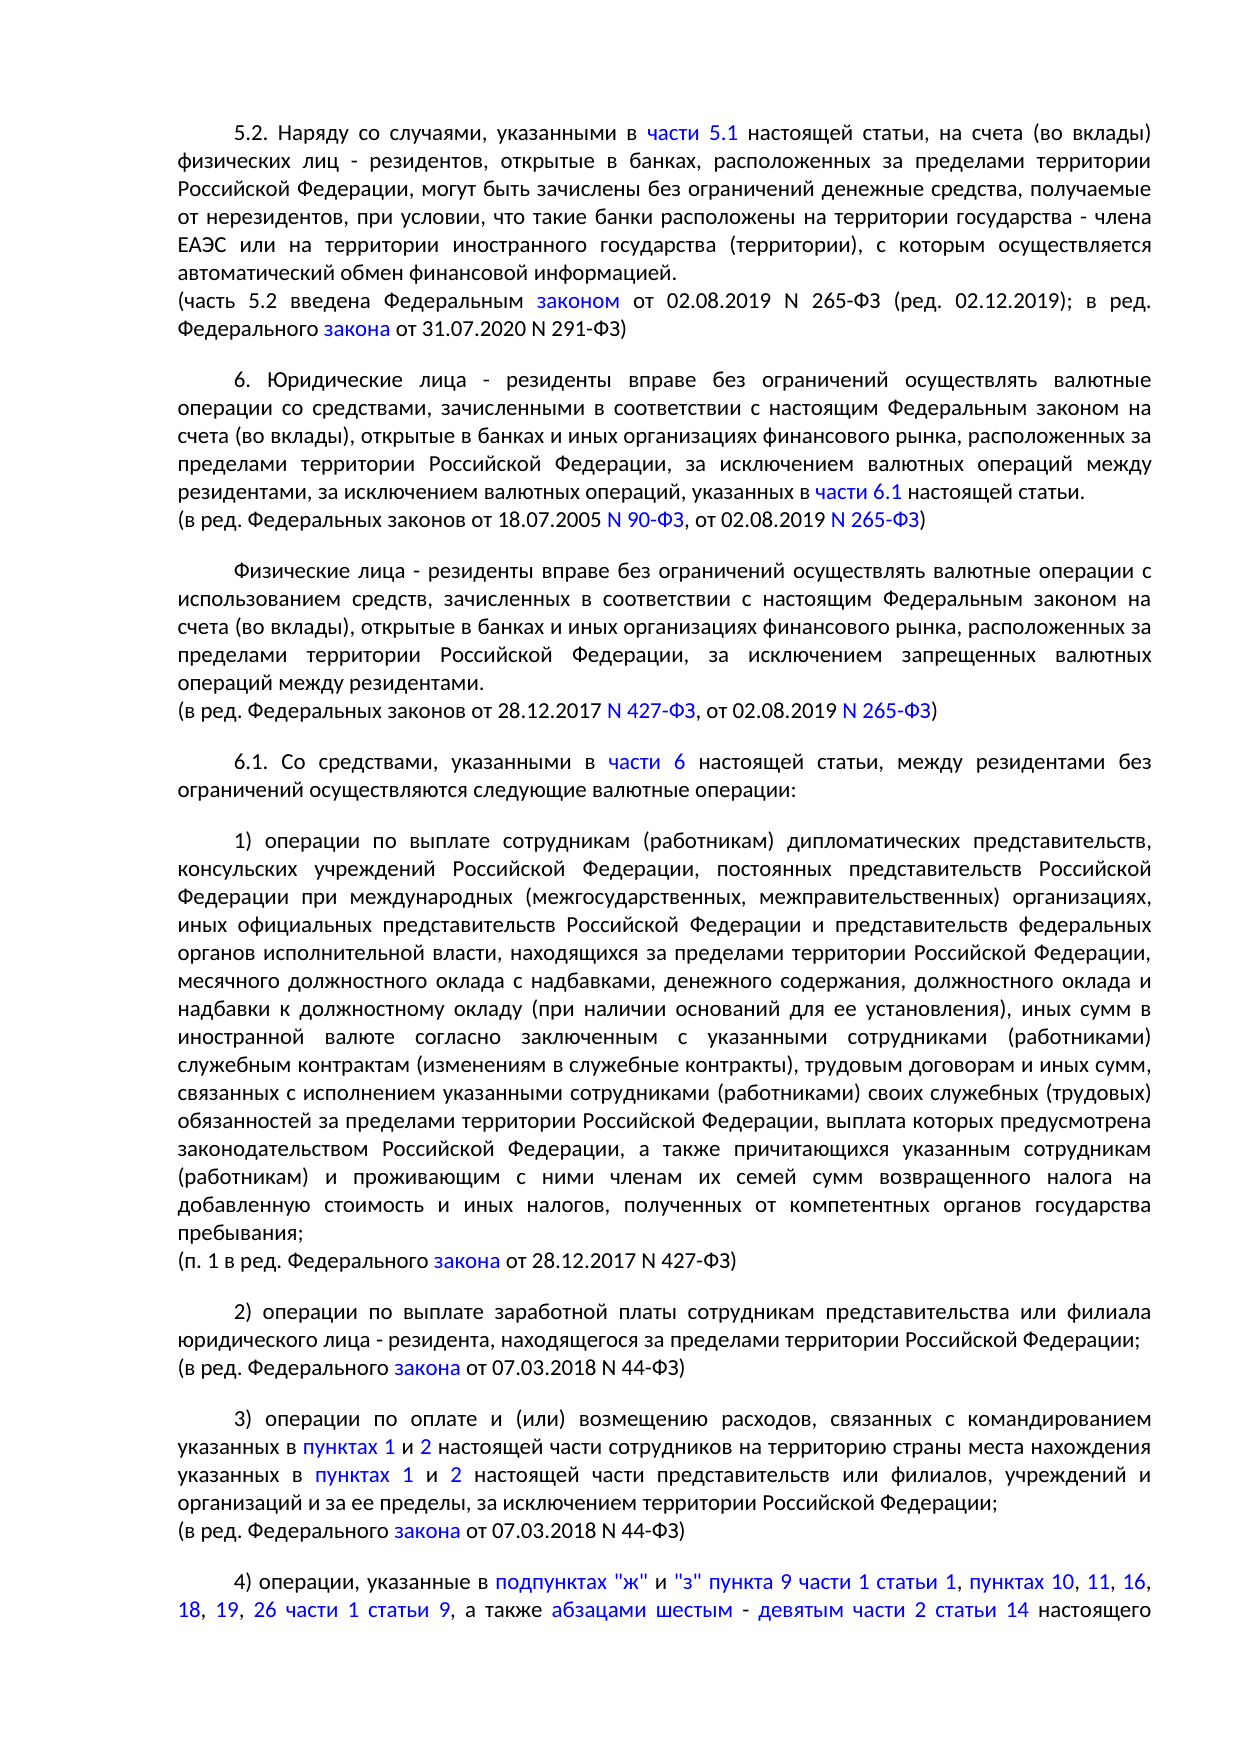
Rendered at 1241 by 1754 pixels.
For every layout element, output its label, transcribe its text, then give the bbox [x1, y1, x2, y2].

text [177, 1567, 1152, 1623]
text (в ред. Федеральных законов от 18.07.2005 N 90-ФЗ, от 02.08.2019 N 265-ФЗ) [177, 505, 1152, 533]
text 6. Юридические лица - резиденты вправе без ограничений осуществлять валютные операции со средствами, зачисленными в соответствии с настоящим Федеральным законом на счета (во вклады), открытые в банках и иных организациях финансового рынка, расположенных за пределами территории Российской Федерации, за исключением валютных операций между резидентами, за исключением валютных операций, указанных в части 6.1 настоящей статьи. [177, 365, 1152, 505]
text (в ред. Федерального закона от 07.03.2018 N 44-ФЗ) [177, 1353, 1152, 1382]
text (в ред. Федеральных законов от 28.12.2017 N 427-ФЗ, от 02.08.2019 N 265-ФЗ) [177, 696, 1152, 724]
text 1) операции по выплате сотрудникам (работникам) дипломатических представительств, консульских учреждений Российской Федерации, постоянных представительств Российской Федерации при международных (межгосударственных, межправительственных) организациях, иных официальных представительств Российской Федерации и представительств федеральных органов исполнительной власти, находящихся за пределами территории Российской Федерации, месячного должностного оклада с надбавками, денежного содержания, должностного оклада и надбавки к должностному окладу (при наличии оснований для ее установления), иных сумм в иностранной валюте согласно заключенным с указанными сотрудниками (работниками) служебным контрактам (изменениям в служебные контракты), трудовым договорам и иных сумм, связанных с исполнением указанными сотрудниками (работниками) своих служебных (трудовых) обязанностей за пределами территории Российской Федерации, выплата которых предусмотрена законодательством Российской Федерации, а также причитающихся указанным сотрудникам (работникам) и проживающим с ними членам их семей сумм возвращенного налога на добавленную стоимость и иных налогов, полученных от компетентных органов государства пребывания; [177, 826, 1152, 1247]
text (п. 1 в ред. Федерального закона от 28.12.2017 N 427-ФЗ) [177, 1247, 1152, 1274]
text 3) операции по оплате и (или) возмещению расходов, связанных с командированием указанных в пунктах 1 и 2 настоящей части сотрудников на территорию страны места нахождения указанных в пунктах 1 и 2 настоящей части представительств или филиалов, учреждений и организаций и за ее пределы, за исключением территории Российской Федерации; [177, 1404, 1152, 1517]
text (часть 5.2 введена Федеральным законом от 02.08.2019 N 265-ФЗ (ред. 02.12.2019); в ред. Федерального закона от 31.07.2020 N 291-ФЗ) [177, 286, 1152, 342]
text Физические лица - резиденты вправе без ограничений осуществлять валютные операции с использованием средств, зачисленных в соответствии с настоящим Федеральным законом на счета (во вклады), открытые в банках и иных организациях финансового рынка, расположенных за пределами территории Российской Федерации, за исключением запрещенных валютных операций между резидентами. [177, 556, 1152, 696]
text 5.2. Наряду со случаями, указанными в части 5.1 настоящей статьи, на счета (во вклады) физических лиц - резидентов, открытые в банках, расположенных за пределами территории Российской Федерации, могут быть зачислены без ограничений денежные средства, получаемые от нерезидентов, при условии, что такие банки расположены на территории государства - члена ЕАЭС или на территории иностранного государства (территории), с которым осуществляется автоматический обмен финансовой информацией. [177, 118, 1152, 286]
text 6.1. Со средствами, указанными в части 6 настоящей статьи, между резидентами без ограничений осуществляются следующие валютные операции: [177, 747, 1152, 803]
text 2) операции по выплате заработной платы сотрудникам представительства или филиала юридического лица - резидента, находящегося за пределами территории Российской Федерации; [177, 1297, 1152, 1353]
text (в ред. Федерального закона от 07.03.2018 N 44-ФЗ) [177, 1517, 1152, 1544]
